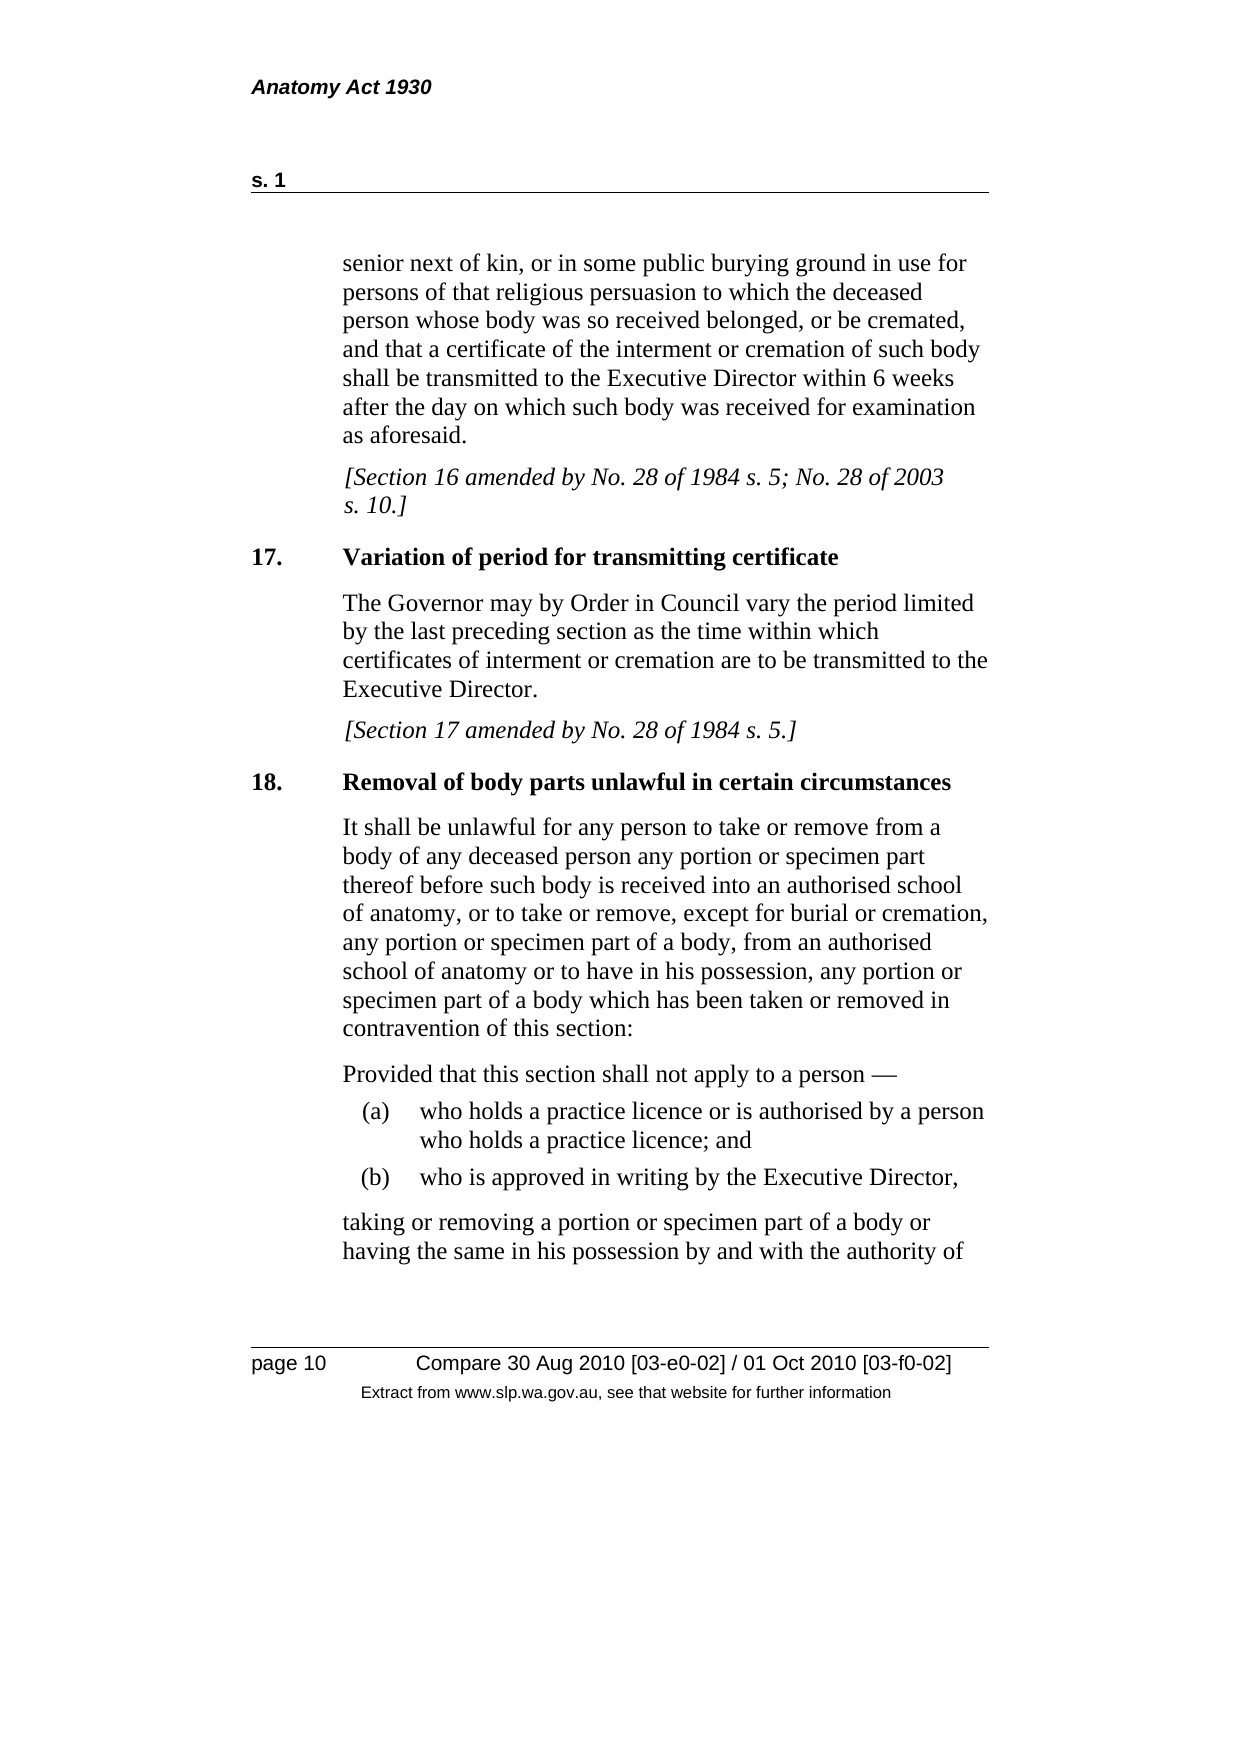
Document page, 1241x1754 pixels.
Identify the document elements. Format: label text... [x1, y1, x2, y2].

subtitle 18. Removal of body parts unlawful in certain circumstances [251, 767, 989, 796]
text It shall be unlawful for any person to take or remove from a body of any deceased person any portion or specimen part thereof before such body is received into an authorised school of anatomy, or to take or remove, except for burial or cremation, any portion or specimen part of a body, from an authorised school of anatomy or to have in his possession, any portion or specimen part of a body which has been taken or removed in contravention of this section: [251, 812, 989, 1042]
text The Governor may by Order in Council vary the period limited by the last preceding section as the time within which certificates of interment or cremation are to be transmitted to the Executive Director. [251, 588, 989, 703]
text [251, 1207, 989, 1265]
subtitle 17. Variation of period for transmitting certificate [251, 542, 989, 571]
text [Section 16 amended by No. 28 of 1984 s. 5; No. 28 of 2003 s. 10.] [251, 462, 989, 519]
text (a) who holds a practice licence or is authorised by a person who holds a practice licence; and [251, 1096, 989, 1153]
text [Section 17 amended by No. 28 of 1984 s. 5.] [251, 715, 989, 744]
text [251, 248, 989, 449]
text Provided that this section shall not apply to a person — [251, 1059, 989, 1088]
text (b) who is approved in writing by the Executive Director, [251, 1162, 989, 1191]
